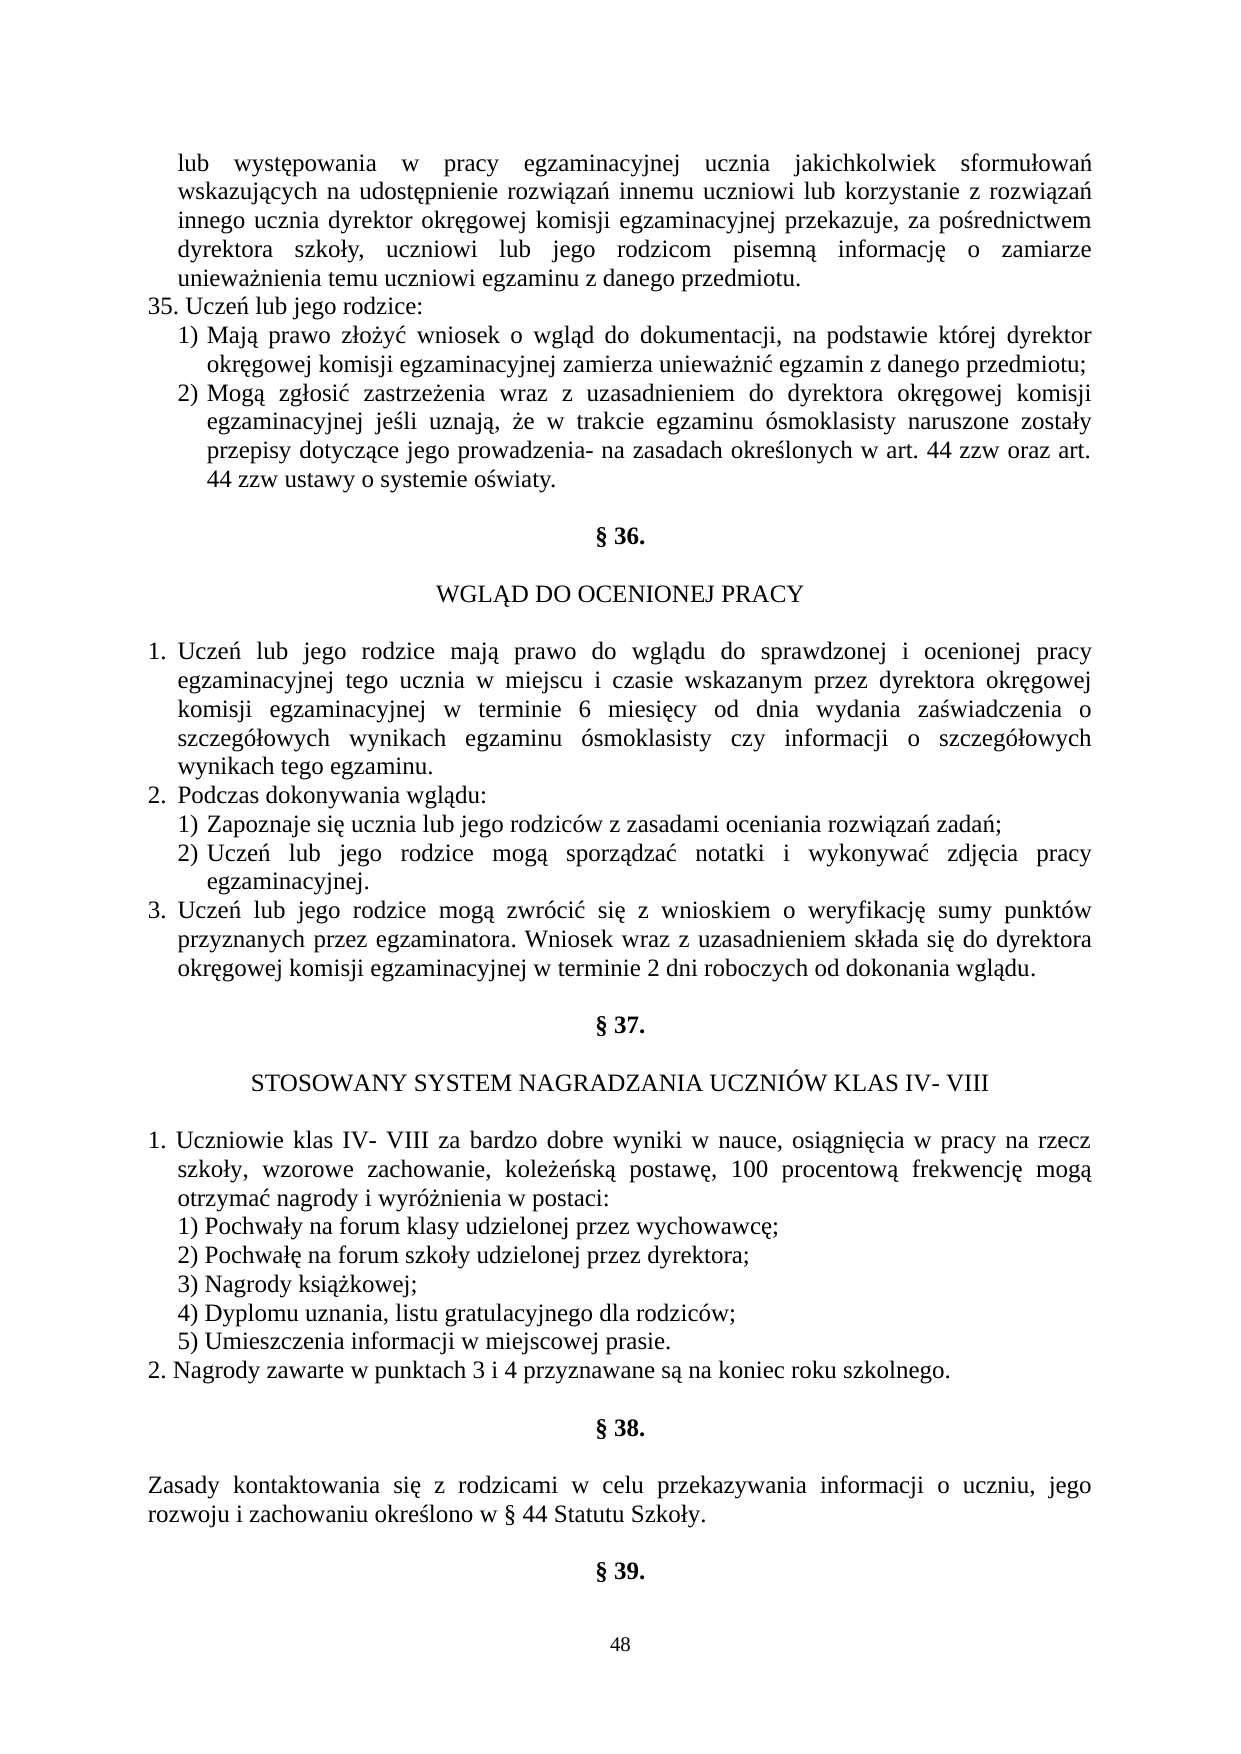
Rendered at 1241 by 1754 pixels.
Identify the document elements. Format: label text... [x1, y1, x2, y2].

text WGLĄD DO OCENIONEJ PRACY [148, 579, 1093, 608]
text 1. Uczniowie klas IV- VIII za bardzo dobre wyniki w nauce, osiągnięcia w pracy na rzecz szkoły, wzorowe zachowanie, koleżeńską postawę, 100 procentową frekwencję mogą otrzymać nagrody i wyróżnienia w postaci: [148, 1125, 1093, 1211]
text 1) Pochwały na forum klasy udzielonej przez wychowawcę; [177, 1211, 1093, 1240]
text 2. Nagrody zawarte w punktach 3 i 4 przyznawane są na koniec roku szkolnego. [148, 1355, 1093, 1384]
text 2) Pochwałę na forum szkoły udzielonej przez dyrektora; [177, 1240, 1093, 1269]
text § 39. [148, 1556, 1093, 1585]
text 3) Nagrody książkowej; [177, 1269, 1093, 1298]
list Uczeń lub jego rodzice mogą sporządzać notatki i wykonywać zdjęcia pracy egzaminacyjnej. [177, 838, 1093, 895]
text Zasady kontaktowania się z rodzicami w celu przekazywania informacji o uczniu, jego rozwoju i zachowaniu określono w § 44 Statutu Szkoły. [148, 1470, 1093, 1528]
list Mają prawo złożyć wniosek o wgląd do dokumentacji, na podstawie której dyrektor okręgowej komisji egzaminacyjnej zamierza unieważnić egzamin z danego przedmiotu; [177, 320, 1093, 378]
text § 37. [148, 1010, 1093, 1039]
text § 38. [148, 1413, 1093, 1441]
list Uczeń lub jego rodzice mogą zwrócić się z wnioskiem o weryfikację sumy punktów przyznanych przez egzaminatora. Wniosek wraz z uzasadnieniem składa się do dyrektora okręgowej komisji egzaminacyjnej w terminie 2 dni roboczych od dokonania wglądu. [148, 895, 1093, 981]
list Podczas dokonywania wglądu: [148, 780, 1093, 809]
list Mogą zgłosić zastrzeżenia wraz z uzasadnieniem do dyrektora okręgowej komisji egzaminacyjnej jeśli uznają, że w trakcie egzaminu ósmoklasisty naruszone zostały przepisy dotyczące jego prowadzenia- na zasadach określonych w art. 44 zzw oraz art. 44 zzw ustawy o systemie oświaty. [177, 378, 1093, 493]
text 4) Dyplomu uznania, listu gratulacyjnego dla rodziców; [177, 1298, 1093, 1326]
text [148, 148, 1093, 291]
text 5) Umieszczenia informacji w miejscowej prasie. [177, 1326, 1093, 1355]
text 35. Uczeń lub jego rodzice: [148, 291, 1093, 320]
text § 36. [148, 521, 1093, 550]
list Zapoznaje się ucznia lub jego rodziców z zasadami oceniania rozwiązań zadań; [177, 809, 1093, 838]
text STOSOWANY SYSTEM NAGRADZANIA UCZNIÓW KLAS IV- VIII [148, 1068, 1093, 1096]
list Uczeń lub jego rodzice mają prawo do wglądu do sprawdzonej i ocenionej pracy egzaminacyjnej tego ucznia w miejscu i czasie wskazanym przez dyrektora okręgowej komisji egzaminacyjnej w terminie 6 miesięcy od dnia wydania zaświadczenia o szczegółowych wynikach egzaminu ósmoklasisty czy informacji o szczegółowych wynikach tego egzaminu. [148, 636, 1093, 780]
